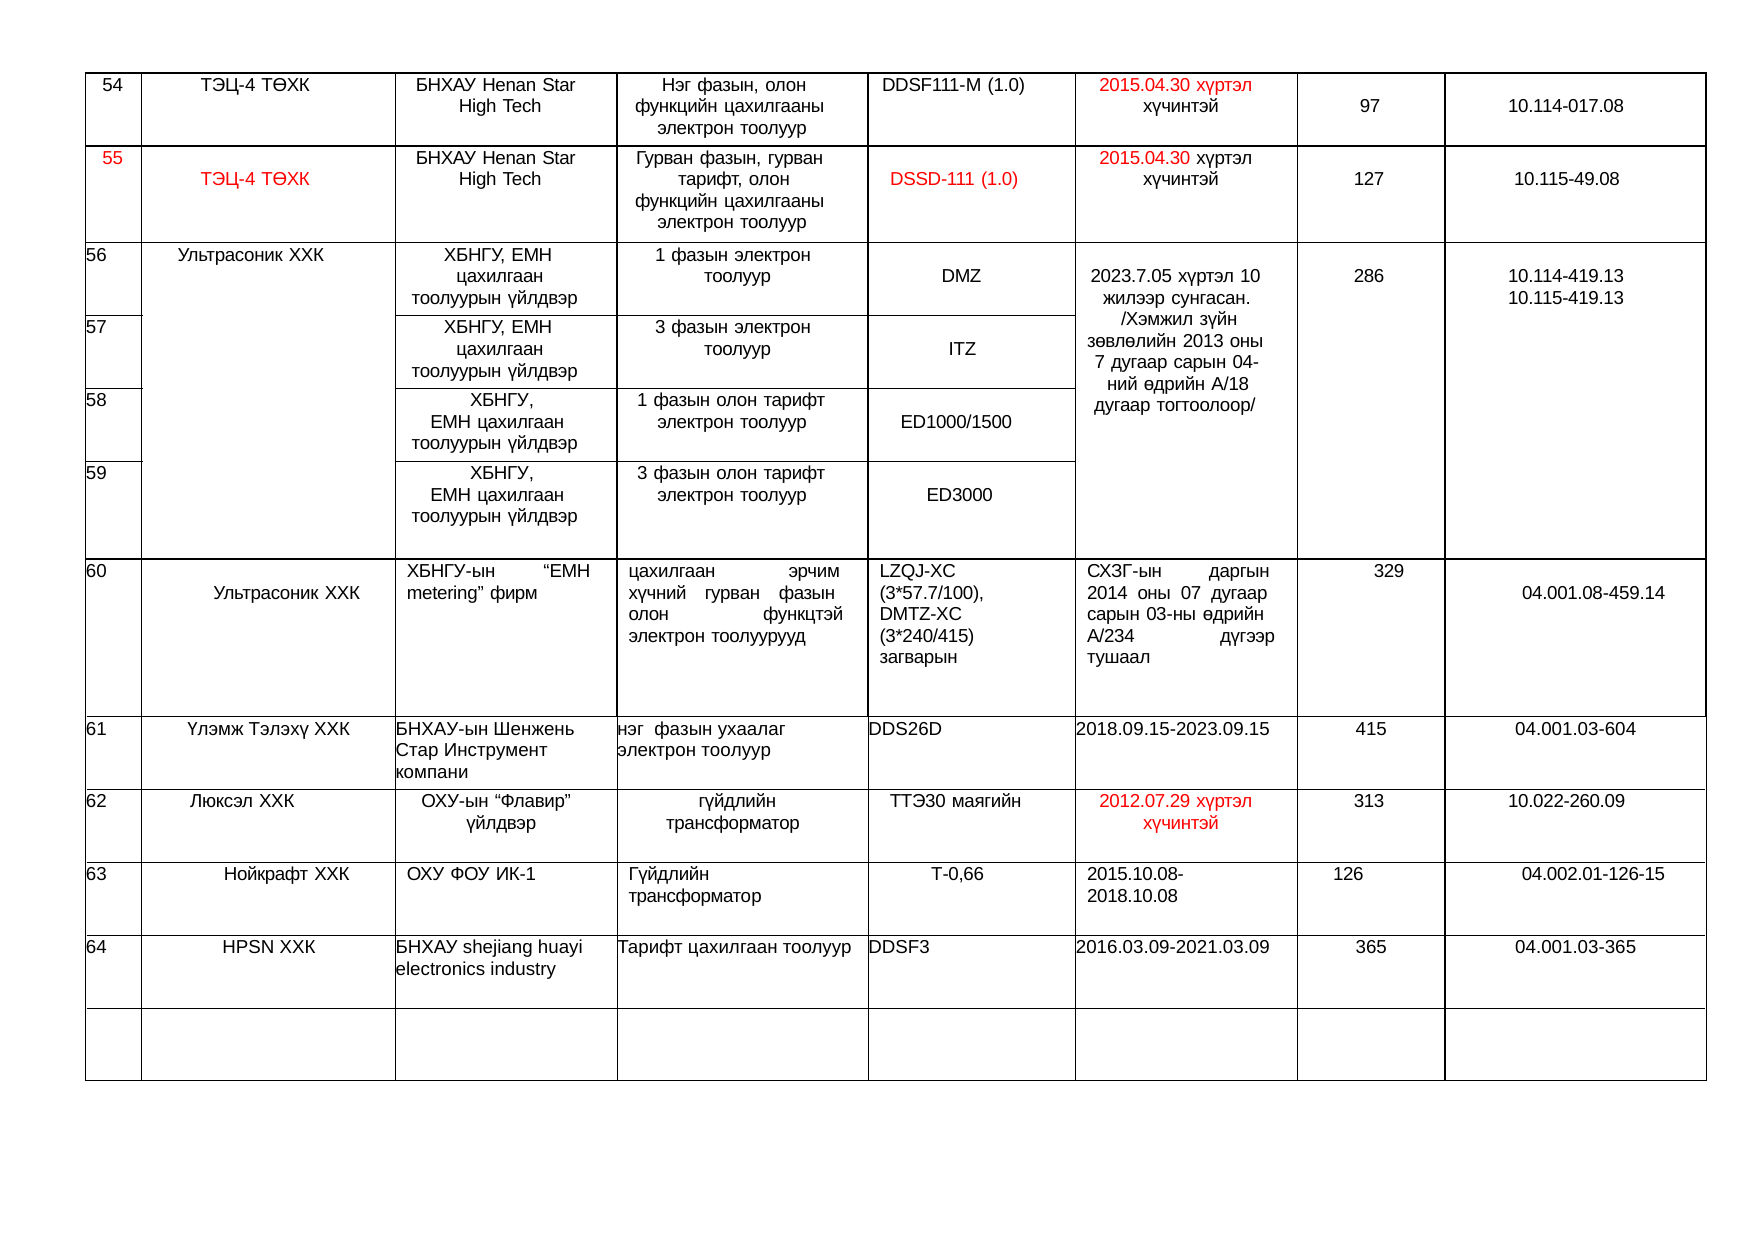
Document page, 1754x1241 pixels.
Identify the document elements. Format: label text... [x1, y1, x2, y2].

table_cell Нойкрафт ХХК [142, 863, 395, 935]
table_cell DDS26D [869, 717, 1075, 789]
table_cell 04.002.01-126-15 [1446, 862, 1706, 935]
table_cell 286 [1298, 243, 1444, 558]
table_header 10.114-017.08 [1446, 74, 1705, 145]
table_cell ED1000/1500 [869, 389, 1075, 461]
table_cell нэг фазын ухаалаг электрон тоолуур [618, 717, 868, 789]
table_cell 10.022-260.09 [1446, 789, 1706, 862]
table_cell ED3000 [869, 462, 1075, 558]
table_cell 2015.04.30 хүртэл хүчинтэй [1076, 147, 1297, 242]
table_cell ХБНГУ, EMH цахилгаан тоолуурын үйлдвэр [396, 316, 616, 387]
table_cell DSSD-111 (1.0) [869, 147, 1075, 242]
table_cell 2016.03.09-2021.03.09 [1076, 936, 1297, 1007]
table_cell СХЗГ-ын даргын 2014 оны 07 дугаар сарын 03-ны өдрийн А/234 дүгээр тушаал [1076, 560, 1297, 716]
table_cell 1 фазын электрон тоолуур [618, 243, 867, 315]
table_cell 04.001.03-604 [1446, 717, 1706, 789]
table_cell 329 [1298, 560, 1444, 716]
table_cell Үлэмж Тэлэхү ХХК [142, 717, 395, 789]
table_cell 10.114-419.13 10.115-419.13 [1446, 243, 1705, 558]
table_cell ХБНГУ, EMH цахилгаан тоолуурын үйлдвэр [396, 462, 616, 558]
table_cell 61 [86, 717, 141, 789]
table_cell 55 [86, 147, 141, 242]
table_cell 127 [1298, 147, 1444, 242]
table_cell 60 [86, 560, 141, 716]
table_cell Тарифт цахилгаан тоолуур [618, 936, 868, 1007]
table_cell [869, 1009, 1075, 1080]
table_cell ОХУ-ын “Флавир” үйлдвэр [396, 790, 617, 862]
table_cell 313 [1298, 790, 1444, 862]
table_cell БНХАУ-ын Шенжень Стар Инструмент компани [396, 717, 617, 789]
table_cell ITZ [869, 316, 1075, 387]
table_cell 57 [86, 316, 141, 387]
table_header 54 [86, 74, 141, 145]
table_cell 1 фазын олон тарифт электрон тоолуур [618, 389, 867, 461]
table_cell 04.001.08-459.14 [1446, 560, 1705, 716]
table_cell [396, 1009, 617, 1080]
table_cell 2023.7.05 хүртэл 10 жилээр сунгасан. /Хэмжил зүйн зөвлөлийн 2013 оны 7 дугаар сарын 04- ний өдрийн А/18 дугаар тогтоолоор/ [1076, 243, 1297, 558]
table_header БНХАУ Henan Star High Tech [396, 74, 616, 145]
table_cell 58 [86, 389, 141, 461]
table_cell Гурван фазын, гурван тарифт, олон функцийн цахилгааны электрон тоолуур [618, 147, 867, 242]
table_cell [618, 1009, 868, 1080]
table_cell [86, 1009, 141, 1080]
table_cell БНХАУ Henan Star High Tech [396, 147, 616, 242]
table_cell ТТЭ30 маягийн [869, 790, 1075, 862]
table_cell 63 [86, 863, 141, 935]
table_cell ХБНГУ, EMH цахилгаан тоолуурын үйлдвэр [396, 389, 616, 461]
table_cell ТЭЦ-4 ТӨХК [142, 147, 395, 242]
table_cell 365 [1298, 936, 1444, 1007]
table_cell гүйдлийн трансформатор [618, 790, 868, 862]
table_cell Ультрасоник ХХК [142, 243, 395, 558]
table_cell ХБНГУ, EMH цахилгаан тоолуурын үйлдвэр [396, 243, 616, 315]
table_cell 10.115-49.08 [1446, 147, 1705, 242]
table_header 2015.04.30 хүртэл хүчинтэй [1076, 74, 1297, 145]
table_cell 64 [86, 936, 141, 1007]
table_cell Т-0,66 [869, 863, 1075, 935]
table_cell 04.001.03-365 [1446, 935, 1706, 1007]
table_cell цахилгаан эрчим хүчний гурван фазын олон функцтэй электрон тоолуурууд [618, 560, 867, 716]
table_cell 3 фазын олон тарифт электрон тоолуур [618, 462, 867, 558]
table_cell [1298, 1009, 1444, 1080]
table_cell Ультрасоник ХХК [142, 560, 395, 716]
table_cell Люксэл ХХК [142, 790, 395, 862]
table_cell 2018.09.15-2023.09.15 [1076, 717, 1297, 789]
table_cell LZQJ-XC (3*57.7/100), DMTZ-XC (3*240/415) загварын [869, 560, 1075, 716]
table_cell 59 [86, 462, 141, 558]
table_cell DDSF3 [869, 936, 1075, 1007]
table_cell БНХАУ shejiang huayi electronics industry ii [396, 936, 617, 1007]
table_cell 56 [86, 243, 141, 315]
table_header DDSF111-М (1.0) [869, 74, 1075, 145]
table_cell 126 [1298, 863, 1444, 935]
table_cell 2015.10.08- 2018.10.08 [1076, 863, 1297, 935]
table_cell [142, 1009, 395, 1080]
table_header 97 [1298, 74, 1444, 145]
table_cell ХБНГУ-ын “EMH metering” фирм [396, 560, 616, 716]
table_cell 3 фазын электрон тоолуур [618, 316, 867, 387]
table_cell [1446, 1008, 1706, 1080]
table_cell 62 [86, 790, 141, 862]
table_cell 2012.07.29 хүртэл хүчинтэй [1076, 790, 1297, 862]
table_cell DMZ [869, 243, 1075, 315]
table_cell [1076, 1009, 1297, 1080]
table_cell Гүйдлийн трансформатор [618, 863, 868, 935]
table_header ТЭЦ-4 ТӨХК [142, 74, 395, 145]
table_cell ОХУ ФОУ ИК-1 [396, 863, 617, 935]
table_header Нэг фазын, олон функцийн цахилгааны электрон тоолуур [618, 74, 867, 145]
table_cell HPSN ХХК [142, 936, 395, 1007]
table_cell 415 [1298, 717, 1444, 789]
